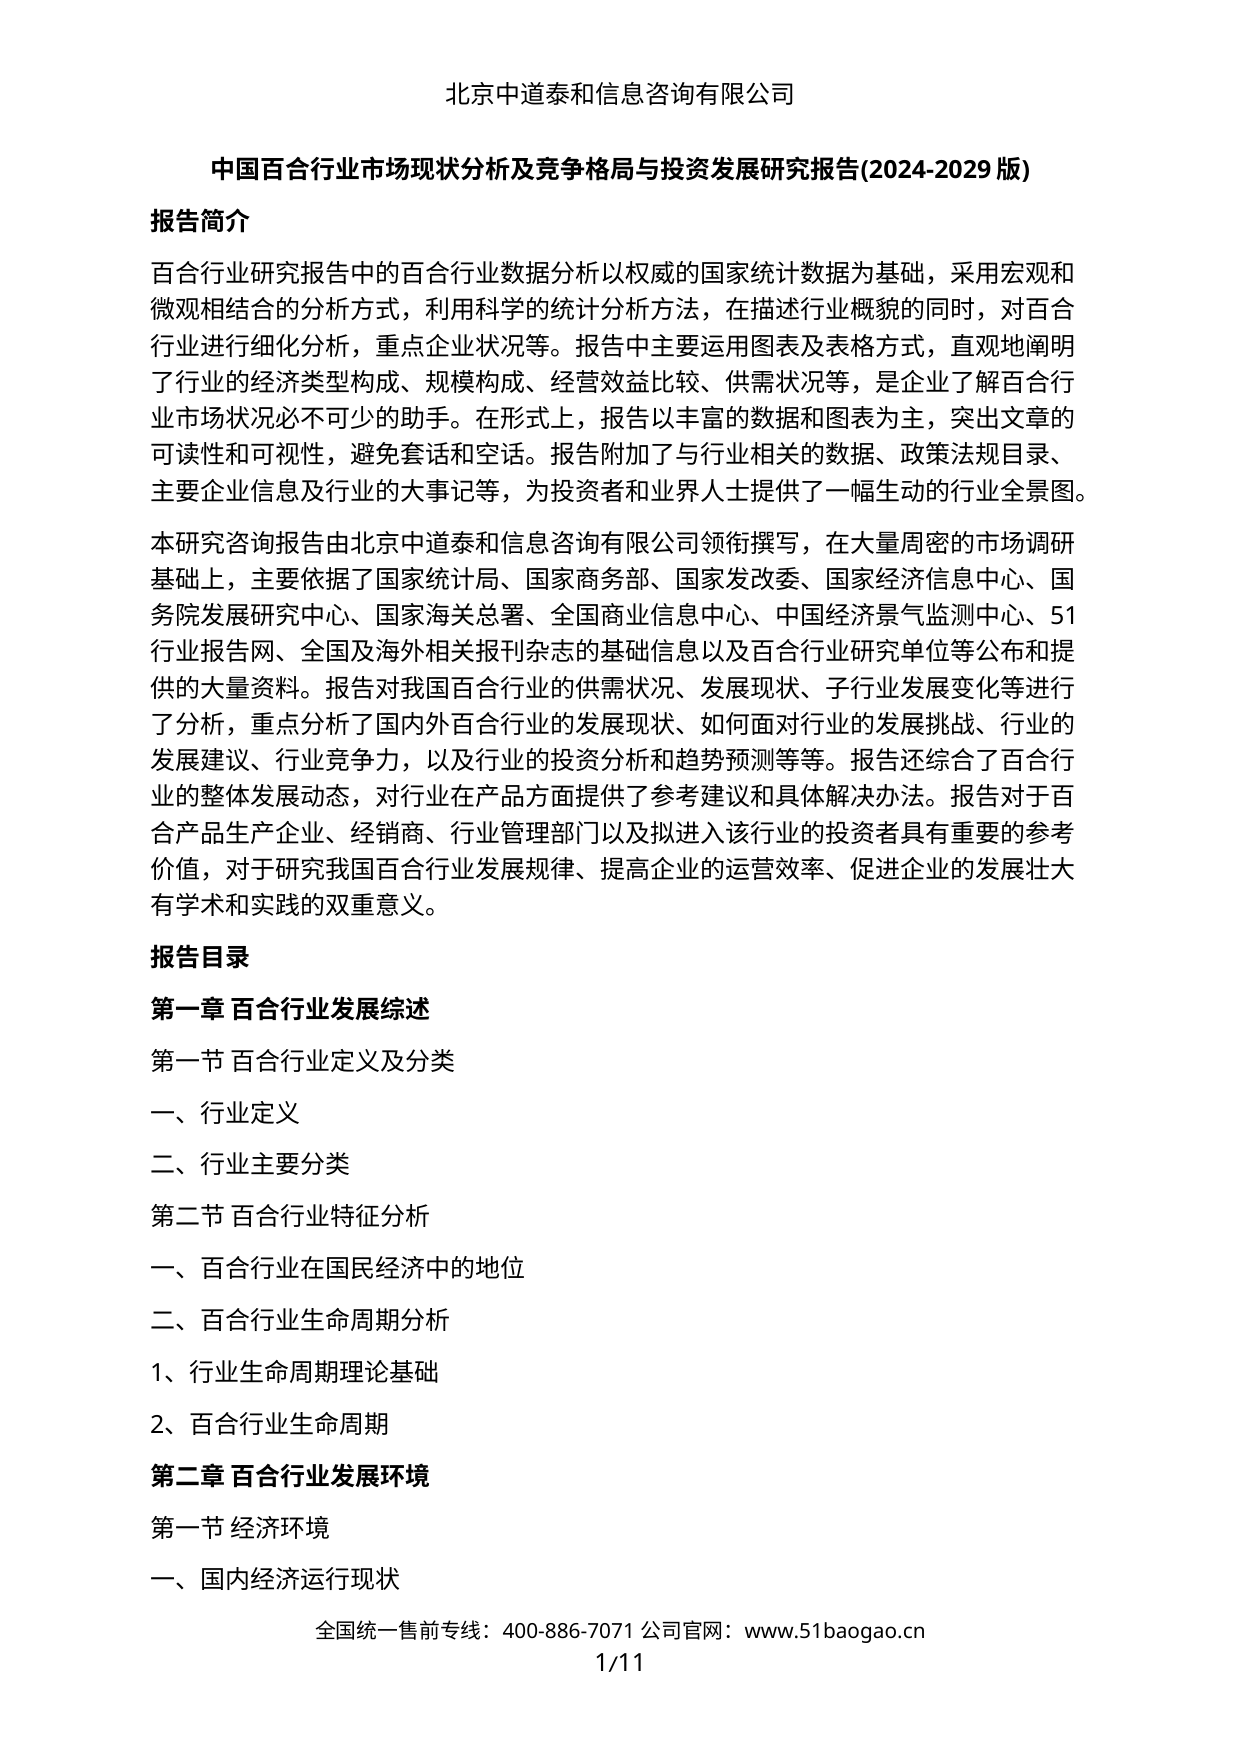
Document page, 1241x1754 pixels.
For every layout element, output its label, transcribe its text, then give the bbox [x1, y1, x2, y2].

text 第一节 经济环境 [150, 1508, 1090, 1544]
text 第一节 百合行业定义及分类 [150, 1041, 1090, 1077]
text 第一章 百合行业发展综述 [150, 989, 1090, 1026]
text 一、行业定义 [150, 1093, 1090, 1129]
text 第二节 百合行业特征分析 [150, 1197, 1090, 1233]
text 二、百合行业生命周期分析 [150, 1301, 1090, 1337]
text 百合行业研究报告中的百合行业数据分析以权威的国家统计数据为基础，采用宏观和微观相结合的分析方式，利用科学的统计分析方法，在描述行业概貌的同时，对百合行业进行细化分析，重点企业状况等。报告中主要运用图表及表格方式，直观地阐明了行业的经济类型构成、规模构成、经营效益比较、供需状况等，是企业了解百合行业市场状况必不可少的助手。在形式上，报告以丰富的数据和图表为主，突出文章的可读性和可视性，避免套话和空话。报告附加了与行业相关的数据、政策法规目录、主要企业信息及行业的大事记等，为投资者和业界人士提供了一幅生动的行业全景图。 [150, 254, 1090, 507]
text 报告目录 [150, 937, 1090, 974]
text 1、行业生命周期理论基础 [150, 1352, 1090, 1389]
text 二、行业主要分类 [150, 1145, 1090, 1181]
text 一、国内经济运行现状 [150, 1560, 1090, 1596]
text 报告简介 [150, 202, 1090, 238]
text 中国百合行业市场现状分析及竞争格局与投资发展研究报告(2024-2029版) [150, 150, 1090, 186]
text 第二章 百合行业发展环境 [150, 1456, 1090, 1492]
text 本研究咨询报告由北京中道泰和信息咨询有限公司领衔撰写，在大量周密的市场调研基础上，主要依据了国家统计局、国家商务部、国家发改委、国家经济信息中心、国务院发展研究中心、国家海关总署、全国商业信息中心、中国经济景气监测中心、51行业报告网、全国及海外相关报刊杂志的基础信息以及百合行业研究单位等公布和提供的大量资料。报告对我国百合行业的供需状况、发展现状、子行业发展变化等进行了分析，重点分析了国内外百合行业的发展现状、如何面对行业的发展挑战、行业的发展建议、行业竞争力，以及行业的投资分析和趋势预测等等。报告还综合了百合行业的整体发展动态，对行业在产品方面提供了参考建议和具体解决办法。报告对于百合产品生产企业、经销商、行业管理部门以及拟进入该行业的投资者具有重要的参考价值，对于研究我国百合行业发展规律、提高企业的运营效率、促进企业的发展壮大有学术和实践的双重意义。 [150, 523, 1090, 922]
text 2、百合行业生命周期 [150, 1404, 1090, 1441]
text 一、百合行业在国民经济中的地位 [150, 1249, 1090, 1285]
